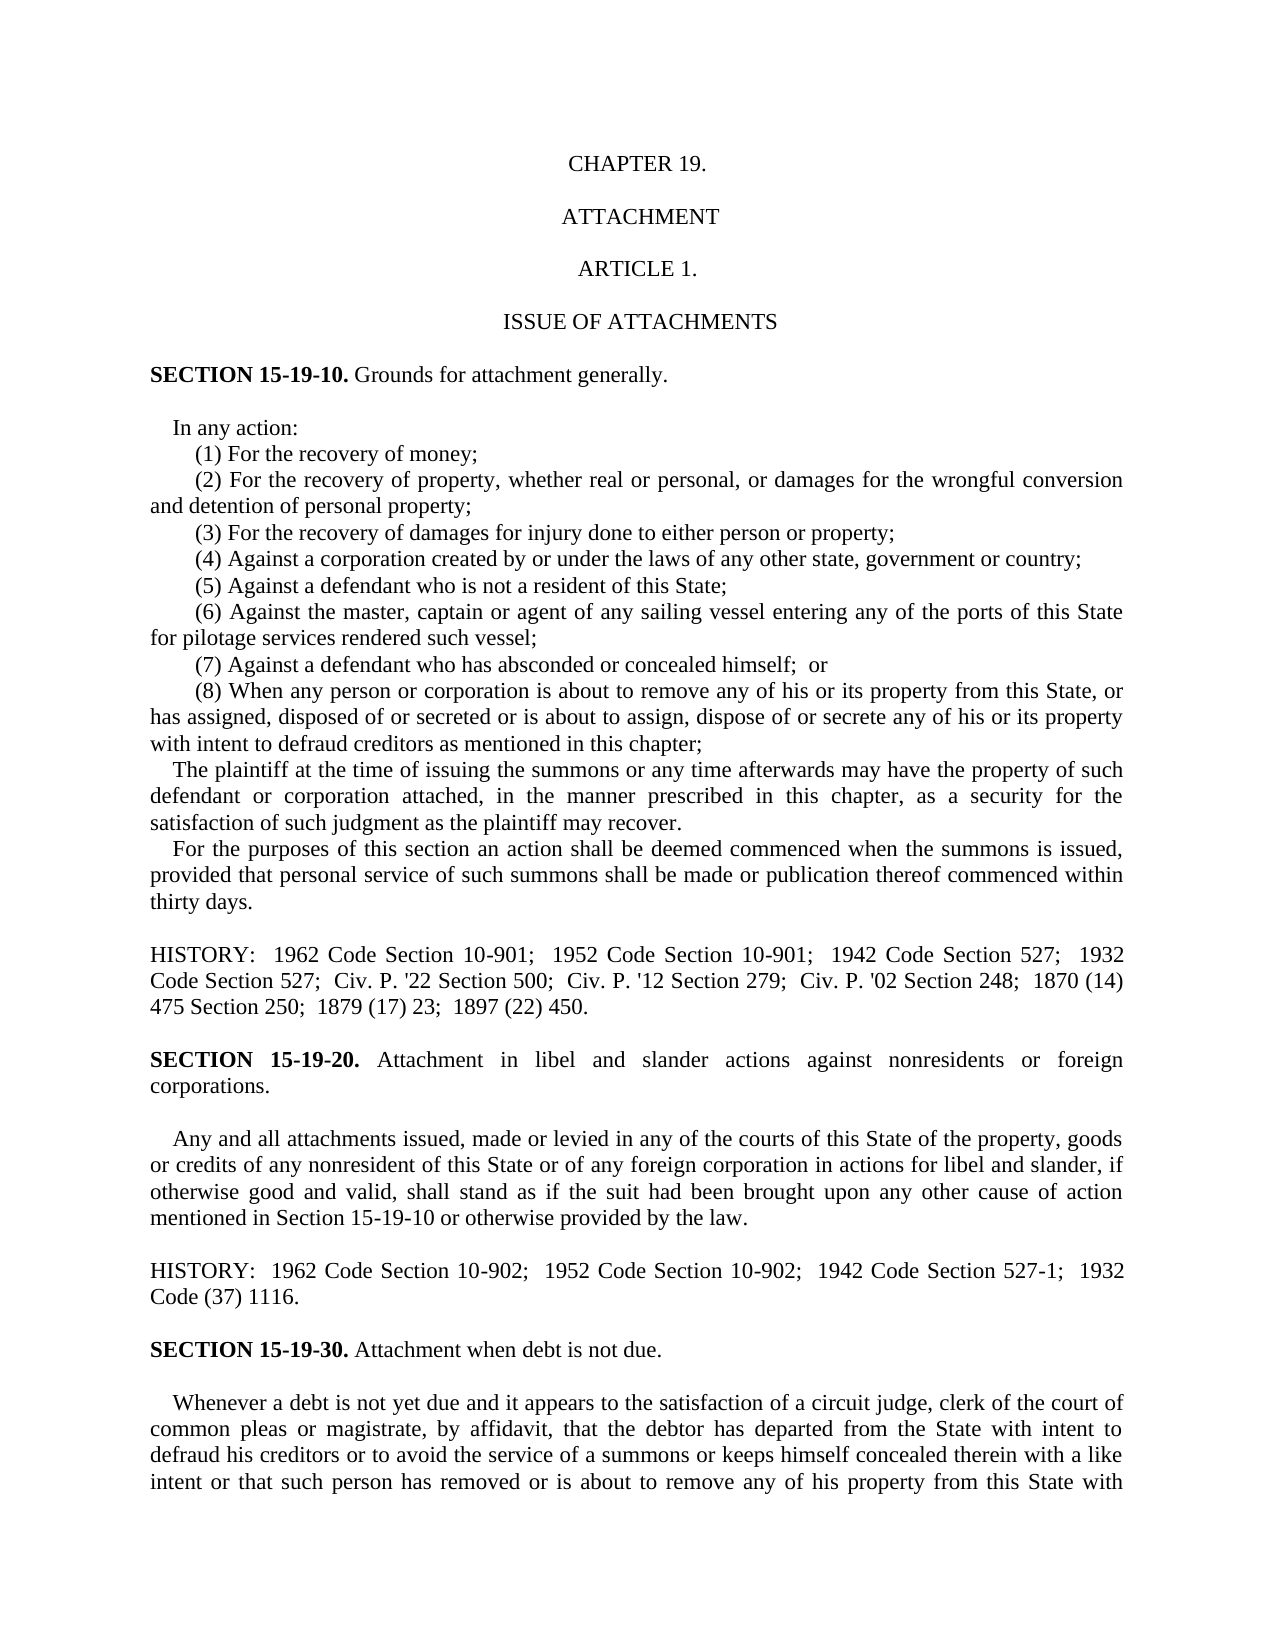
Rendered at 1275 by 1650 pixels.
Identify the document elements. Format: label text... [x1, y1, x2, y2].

text ARTICLE 1. [150, 255, 1125, 282]
text (2) For the recovery of property, whether real or personal, or damages for the wrongful conversion and detention of personal property; [150, 466, 1125, 519]
text (8) When any person or corporation is about to remove any of his or its property from this State, or has assigned, disposed of or secreted or is about to assign, dispose of or secrete any of his or its property with intent to defraud creditors as mentioned in this chapter; [150, 677, 1125, 756]
text For the purposes of this section an action shall be deemed commenced when the summons is issued, provided that personal service of such summons shall be made or publication thereof commenced within thirty days. [150, 835, 1125, 914]
text SECTION 15-19-20. Attachment in libel and slander actions against nonresidents or foreign corporations. [150, 1046, 1125, 1099]
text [150, 1389, 1125, 1494]
text HISTORY: 1962 Code Section 10-902; 1952 Code Section 10-902; 1942 Code Section 527-1; 1932 Code (37) 1116. [150, 1257, 1125, 1309]
text (5) Against a defendant who is not a resident of this State; [150, 572, 1125, 598]
text SECTION 15-19-10. Grounds for attachment generally. [150, 361, 1125, 387]
text ATTACHMENT [150, 203, 1125, 229]
text HISTORY: 1962 Code Section 10-901; 1952 Code Section 10-901; 1942 Code Section 527; 1932 Code Section 527; Civ. P. '22 Section 500; Civ. P. '12 Section 279; Civ. P. '02 Section 248; 1870 (14) 475 Section 250; 1879 (17) 23; 1897 (22) 450. [150, 941, 1125, 1020]
text CHAPTER 19. [150, 150, 1125, 176]
text SECTION 15-19-30. Attachment when debt is not due. [150, 1336, 1125, 1362]
text (1) For the recovery of money; [150, 440, 1125, 466]
text (7) Against a defendant who has absconded or concealed himself; or [150, 651, 1125, 677]
text (3) For the recovery of damages for injury done to either person or property; [150, 519, 1125, 545]
text Any and all attachments issued, made or levied in any of the courts of this State of the property, goods or credits of any nonresident of this State or of any foreign corporation in actions for libel and slander, if otherwise good and valid, shall stand as if the suit had been brought upon any other cause of action mentioned in Section 15-19-10 or otherwise provided by the law. [150, 1125, 1125, 1231]
text The plaintiff at the time of issuing the summons or any time afterwards may have the property of such defendant or corporation attached, in the manner prescribed in this chapter, as a security for the satisfaction of such judgment as the plaintiff may recover. [150, 756, 1125, 835]
text (4) Against a corporation created by or under the laws of any other state, government or country; [150, 545, 1125, 572]
text In any action: [150, 413, 1125, 440]
text ISSUE OF ATTACHMENTS [150, 308, 1125, 334]
text (6) Against the master, captain or agent of any sailing vessel entering any of the ports of this State for pilotage services rendered such vessel; [150, 598, 1125, 651]
